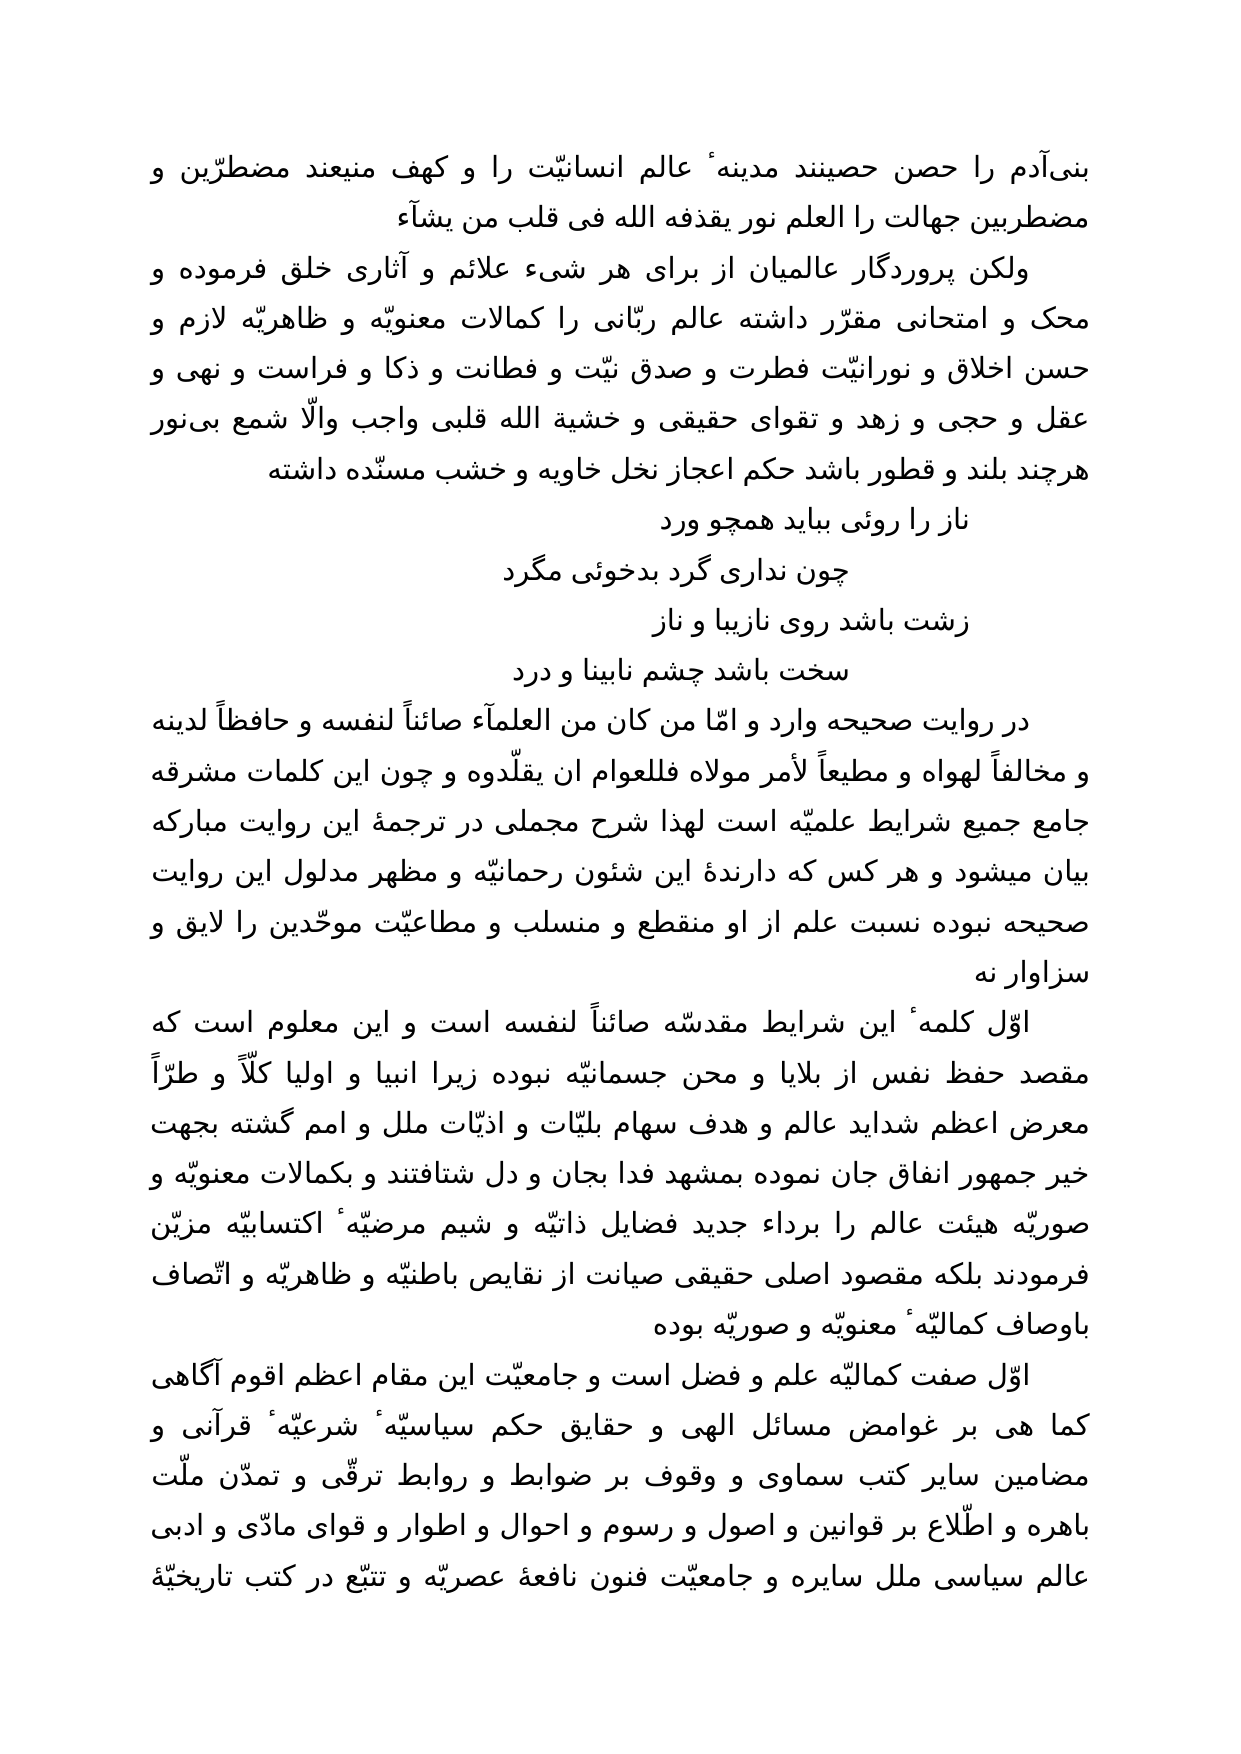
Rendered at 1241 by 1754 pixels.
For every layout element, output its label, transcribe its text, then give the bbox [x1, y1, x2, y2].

text زشت باشد روی نازیبا و ناز [150, 603, 1030, 636]
text سخت باشد چشم نابینا و درد [150, 653, 910, 687]
text در روایت صحیحه وارد و امّا من کان من العلمآء صائناً لنفسه و حافظاً لدینه و مخالفاً لهواه و مطیعاً لأمر مولاه فللعوام ان یقلّدوه و چون این کلمات مشرقه جامع جمیع شرایط علمیّه است لهذا شرح مجملی در ترجمهٔ این روایت مبارکه بیان میشود و هر کس که دارندهٔ این شئون رحمانیّه و مظهر مدلول این روایت صحیحه نبوده نسبت علم از او منقطع و منسلب و مطاعیّت موحّدین را لایق و سزاوار نه [150, 703, 1090, 988]
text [150, 150, 1090, 234]
text چون نداری گرد بدخوئی مگرد [150, 552, 910, 586]
text ناز را روئی بباید همچو ورد [150, 502, 1030, 536]
text ولکن پروردگار عالمیان از برای هر شیء علائم و آثاری خلق فرموده و محک و امتحانی مقرّر داشته عالم ربّانی را کمالات معنویّه و ظاهریّه لازم و حسن اخلاق و نورانیّت فطرت و صدق نیّت و فطانت و ذکا و فراست و نهی و عقل و حجی و زهد و تقوای حقیقی و خشیة الله قلبی واجب والّا شمع بی‌نور هرچند بلند و قطور باشد حکم اعجاز نخل خاویه و خشب مسنّده داشته [150, 251, 1090, 485]
text اوّل کلمهٴ این شرایط مقدسّه صائناً لنفسه است و این معلوم است که مقصد حفظ نفس از بلایا و محن جسمانیّه نبوده زیرا انبیا و اولیا کلّاً و طرّاً معرض اعظم شداید عالم و هدف سهام بلیّات و اذیّات ملل و امم گشته بجهت خیر جمهور انفاق جان نموده بمشهد فدا بجان و دل شتافتند و بکمالات معنویّه و صوریّه هیئت عالم را برداء جدید فضایل ذاتیّه و شیم مرضیّهٴ اکتسابیّه مزیّن فرمودند بلکه مقصود اصلی حقیقی صیانت از نقایص باطنیّه و ظاهریّه و اتّصاف باوصاف کمالیّهٴ معنویّه و صوریّه بوده [150, 1005, 1090, 1341]
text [150, 1357, 1090, 1592]
